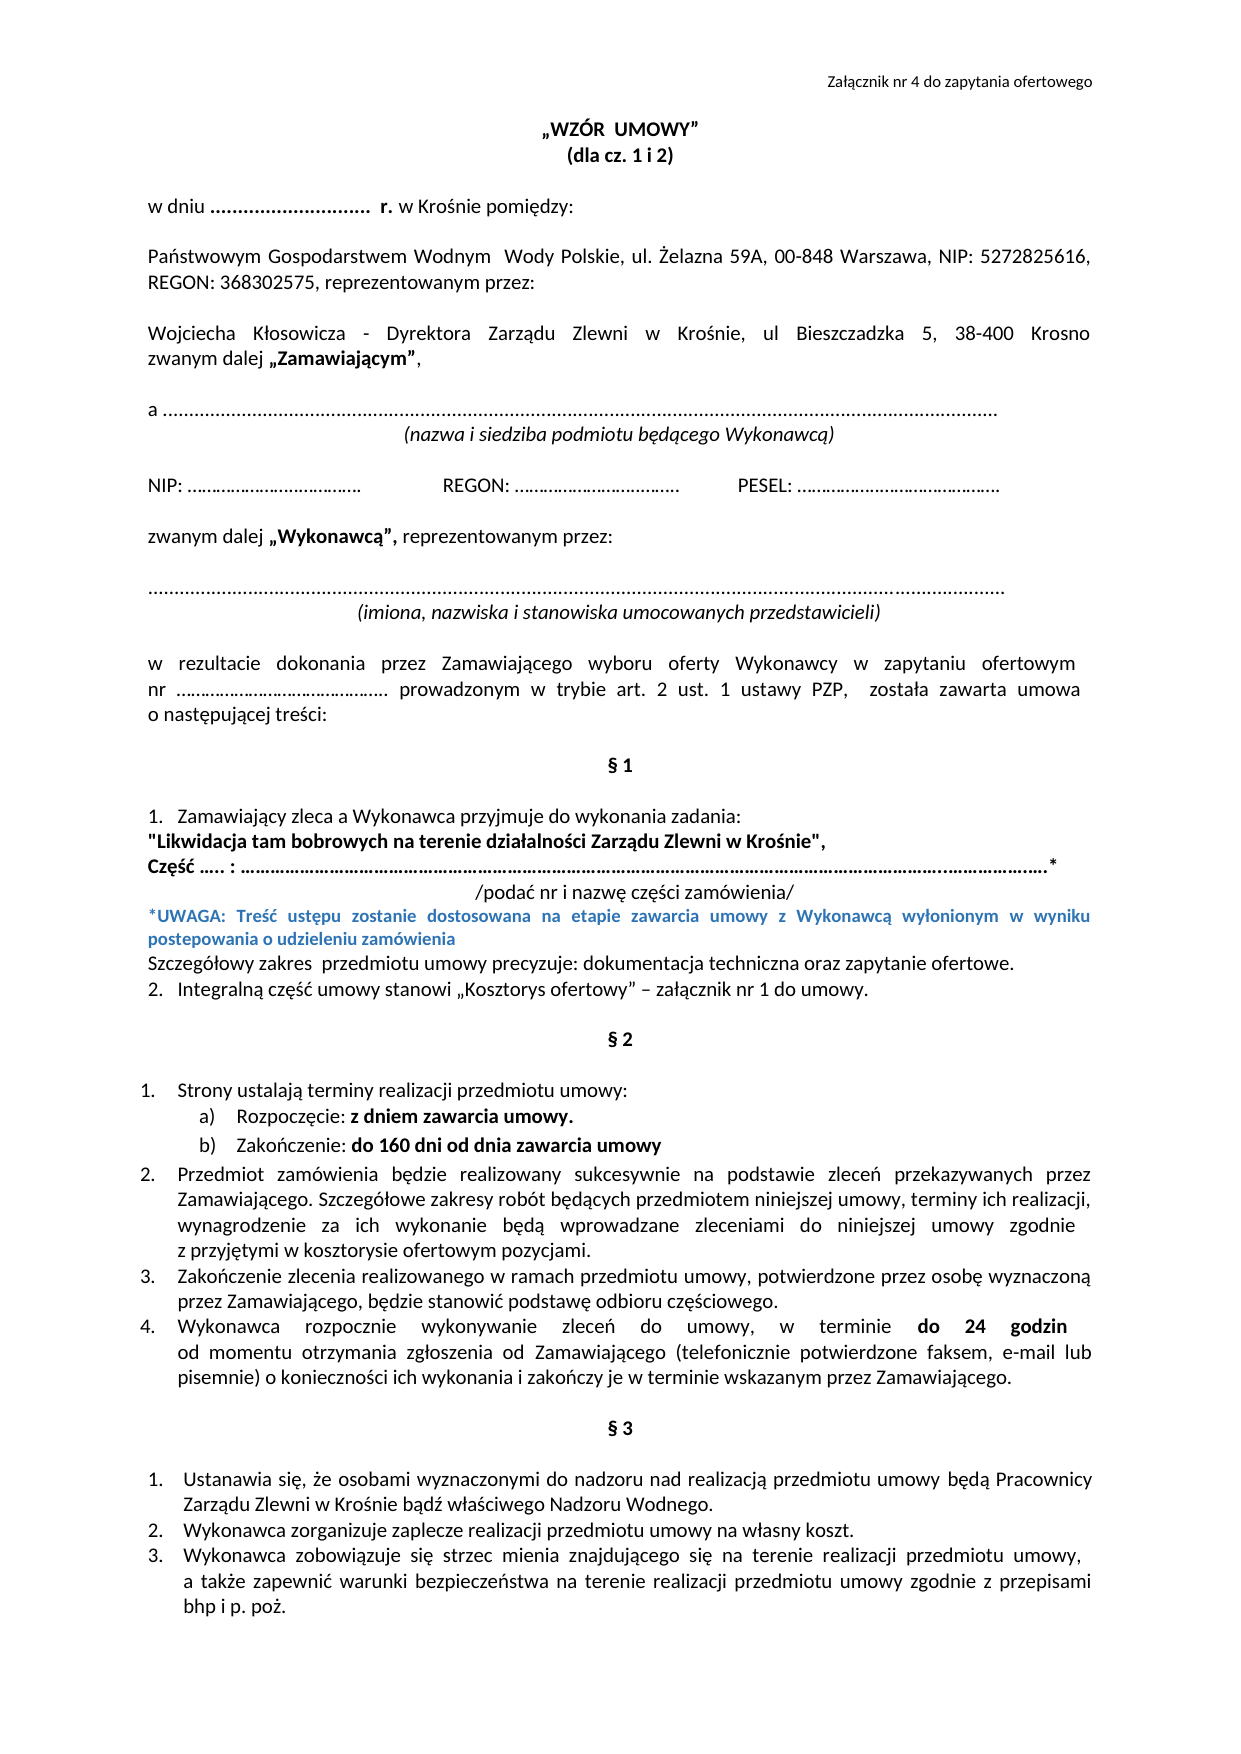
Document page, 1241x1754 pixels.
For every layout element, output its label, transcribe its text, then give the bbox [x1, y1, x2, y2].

list Zamawiający zleca a Wykonawca przyjmuje do wykonania zadania: [148, 803, 1092, 828]
text Wojciecha Kłosowicza - Dyrektora Zarządu Zlewni w Krośnie, ul Bieszczadzka 5, 38-400 Krosno zwanym dalej „Zamawiającym”, [148, 320, 1092, 371]
list Ustanawia się, że osobami wyznaczonymi do nadzoru nad realizacją przedmiotu umowy będą Pracownicy Zarządu Zlewni w Krośnie bądź właściwego Nadzoru Wodnego. [148, 1466, 1092, 1517]
list Strony ustalają terminy realizacji przedmiotu umowy: [140, 1077, 1092, 1103]
list Zakończenie: do 160 dni od dnia zawarcia umowy [199, 1132, 1092, 1157]
text *UWAGA: Treść ustępu zostanie dostosowana na etapie zawarcia umowy z Wykonawcą wyłonionym w wyniku postepowania o udzieleniu zamówienia [148, 904, 1092, 950]
text w dniu ............................. r. w Krośnie pomiędzy: [148, 193, 1092, 218]
text (dla cz. 1 i 2) [148, 142, 1092, 167]
text NIP: …………………..…………. REGON: ……………………..…….. PESEL: ……………..……………………. [148, 472, 1092, 498]
list Zakończenie zlecenia realizowanego w ramach przedmiotu umowy, potwierdzone przez osobę wyznaczoną przez Zamawiającego, będzie stanowić podstawę odbioru częściowego. [140, 1263, 1092, 1314]
list Rozpoczęcie: z dniem zawarcia umowy. [199, 1103, 1092, 1128]
text § 2 [148, 1027, 1092, 1052]
list Wykonawca zorganizuje zaplecze realizacji przedmiotu umowy na własny koszt. [148, 1517, 1092, 1542]
text w rezultacie dokonania przez Zamawiającego wyboru oferty Wykonawcy w zapytaniu ofertowym nr …………………………………….. prowadzonym w trybie art. 2 ust. 1 ustawy PZP, została zawarta umowa o następującej treści: [148, 650, 1092, 727]
list Przedmiot zamówienia będzie realizowany sukcesywnie na podstawie zleceń przekazywanych przez Zamawiającego. Szczegółowe zakresy robót będących przedmiotem niniejszej umowy, terminy ich realizacji, wynagrodzenie za ich wykonanie będą wprowadzane zleceniami do niniejszej umowy zgodnie z przyjętymi w kosztorysie ofertowym pozycjami. [140, 1161, 1092, 1263]
text "Likwidacja tam bobrowych na terenie działalności Zarządu Zlewni w Krośnie", [148, 828, 1092, 854]
text § 1 [148, 752, 1092, 777]
text Załącznik nr 4 do zapytania ofertowego [148, 71, 1092, 91]
text § 3 [148, 1415, 1092, 1441]
text „WZÓR UMOWY” [148, 117, 1092, 142]
text Część ….. : ……………………………………………………………………………………………………………………………..…………….….* [148, 854, 1092, 879]
text (nazwa i siedziba podmiotu będącego Wykonawcą) [148, 422, 1092, 447]
text a ............................................................................................................................................................... [148, 396, 1092, 422]
text Państwowym Gospodarstwem Wodnym Wody Polskie, ul. Żelazna 59A, 00-848 Warszawa, NIP: 5272825616, REGON: 368302575, reprezentowanym przez: [148, 244, 1092, 294]
text ................................................................................................................................................................... [148, 574, 1092, 599]
list Integralną część umowy stanowi „Kosztorys ofertowy” – załącznik nr 1 do umowy. [148, 976, 1092, 1001]
text (imiona, nazwiska i stanowiska umocowanych przedstawicieli) [148, 599, 1092, 625]
text zwanym dalej „Wykonawcą”, reprezentowanym przez: [148, 523, 1092, 549]
list Wykonawca zobowiązuje się strzec mienia znajdującego się na terenie realizacji przedmiotu umowy, a także zapewnić warunki bezpieczeństwa na terenie realizacji przedmiotu umowy zgodnie z przepisami bhp i p. poż. [148, 1542, 1092, 1619]
text Szczegółowy zakres przedmiotu umowy precyzuje: dokumentacja techniczna oraz zapytanie ofertowe. [148, 950, 1092, 976]
list Wykonawca rozpocznie wykonywanie zleceń do umowy, w terminie do 24 godzin od momentu otrzymania zgłoszenia od Zamawiającego (telefonicznie potwierdzone faksem, e-mail lub pisemnie) o konieczności ich wykonania i zakończy je w terminie wskazanym przez Zamawiającego. [140, 1314, 1092, 1390]
text /podać nr i nazwę części zamówienia/ [148, 879, 1092, 904]
